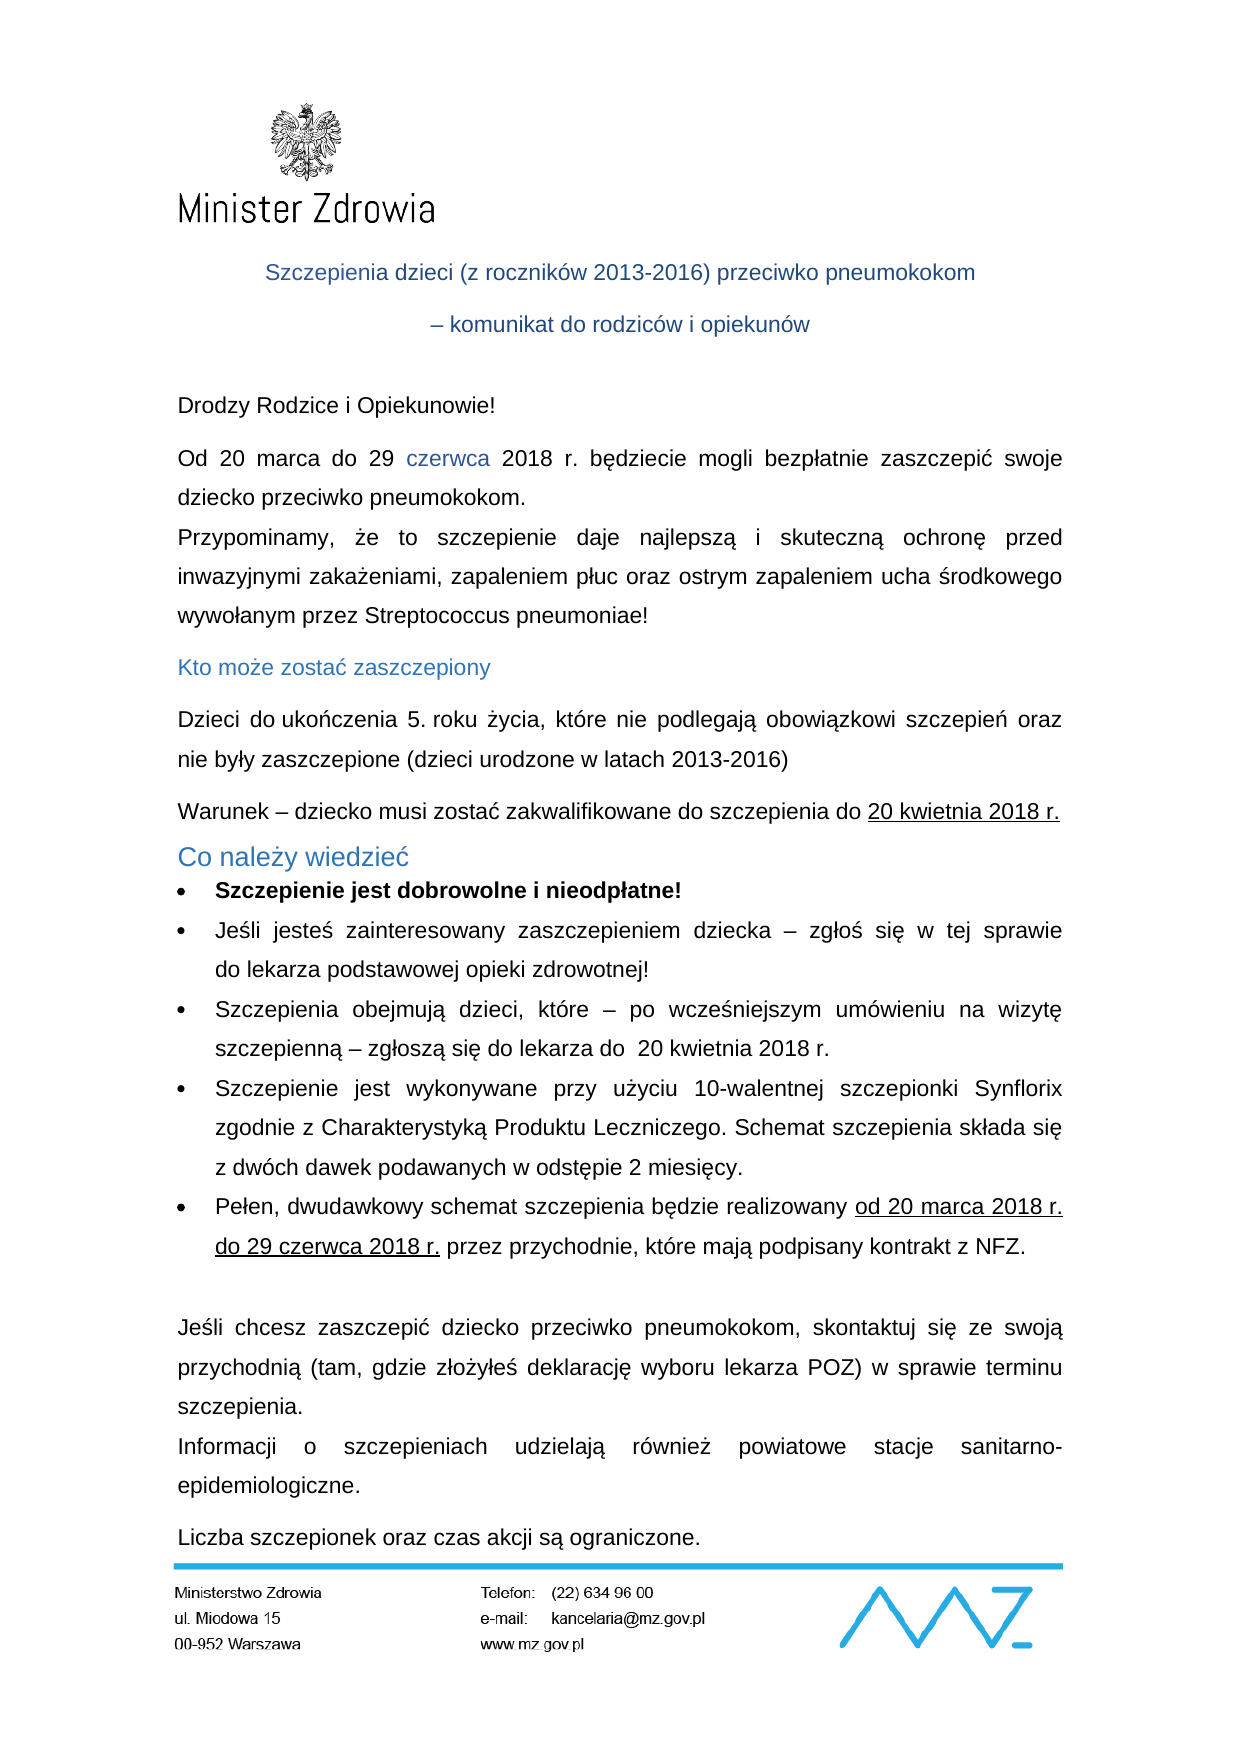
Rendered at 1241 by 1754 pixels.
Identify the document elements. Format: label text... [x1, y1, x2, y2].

subtitle Kto może zostać zaszczepiony [177, 654, 1063, 681]
text Przypominamy, że to szczepienie daje najlepszą i skuteczną ochronę przed inwazyjnymi zakażeniami, zapaleniem płuc oraz ostrym zapaleniem ucha środkowego wywołanym przez Streptococcus pneumoniae! [177, 523, 1063, 629]
text Warunek – dziecko musi zostać zakwalifikowane do szczepienia do 20 kwietnia 2018 r. [177, 798, 1063, 824]
subtitle – komunikat do rodziców i opiekunów [177, 311, 1063, 337]
picture [154, 1556, 1100, 1668]
list Szczepienia obejmują dzieci, które – po wcześniejszym umówieniu na wizytę szczepienną – zgłoszą się do lekarza do 20 kwietnia 2018 r. [177, 996, 1063, 1062]
text Szczepienia dzieci (z roczników 2013-2016) przeciwko pneumokokom [177, 259, 1063, 285]
text Od 20 marca do 29 czerwca 2018 r. będziecie mogli bezpłatnie zaszczepić swoje dziecko przeciwko pneumokokom. [177, 444, 1063, 510]
text Liczba szczepionek oraz czas akcji są ograniczone. [177, 1524, 1063, 1550]
list Szczepienie jest dobrowolne i nieodpłatne! [177, 877, 1063, 904]
text Dzieci do ukończenia 5. roku życia, które nie podlegają obowiązkowi szczepień oraz nie były zaszczepione (dzieci urodzone w latach 2013-2016) [177, 706, 1063, 772]
subtitle Co należy wiedzieć [177, 841, 1063, 873]
picture [166, 31, 445, 310]
text Drodzy Rodzice i Opiekunowie! [177, 392, 1063, 419]
list Pełen, dwudawkowy schemat szczepienia będzie realizowany od 20 marca 2018 r. do 29 czerwca 2018 r. przez przychodnie, które mają podpisany kontrakt z NFZ. [177, 1193, 1063, 1259]
list Szczepienie jest wykonywane przy użyciu 10-walentnej szczepionki Synflorix zgodnie z Charakterystyką Produktu Leczniczego. Schemat szczepienia składa się z dwóch dawek podawanych w odstępie 2 miesięcy. [177, 1075, 1063, 1180]
text Informacji o szczepieniach udzielają również powiatowe stacje sanitarno-epidemiologiczne. [177, 1433, 1063, 1498]
text Jeśli chcesz zaszczepić dziecko przeciwko pneumokokom, skontaktuj się ze swoją przychodnią (tam, gdzie złożyłeś deklarację wyboru lekarza POZ) w sprawie terminu szczepienia. [177, 1314, 1063, 1419]
list Jeśli jesteś zainteresowany zaszczepieniem dziecka – zgłoś się w tej sprawie do lekarza podstawowej opieki zdrowotnej! [177, 917, 1063, 983]
